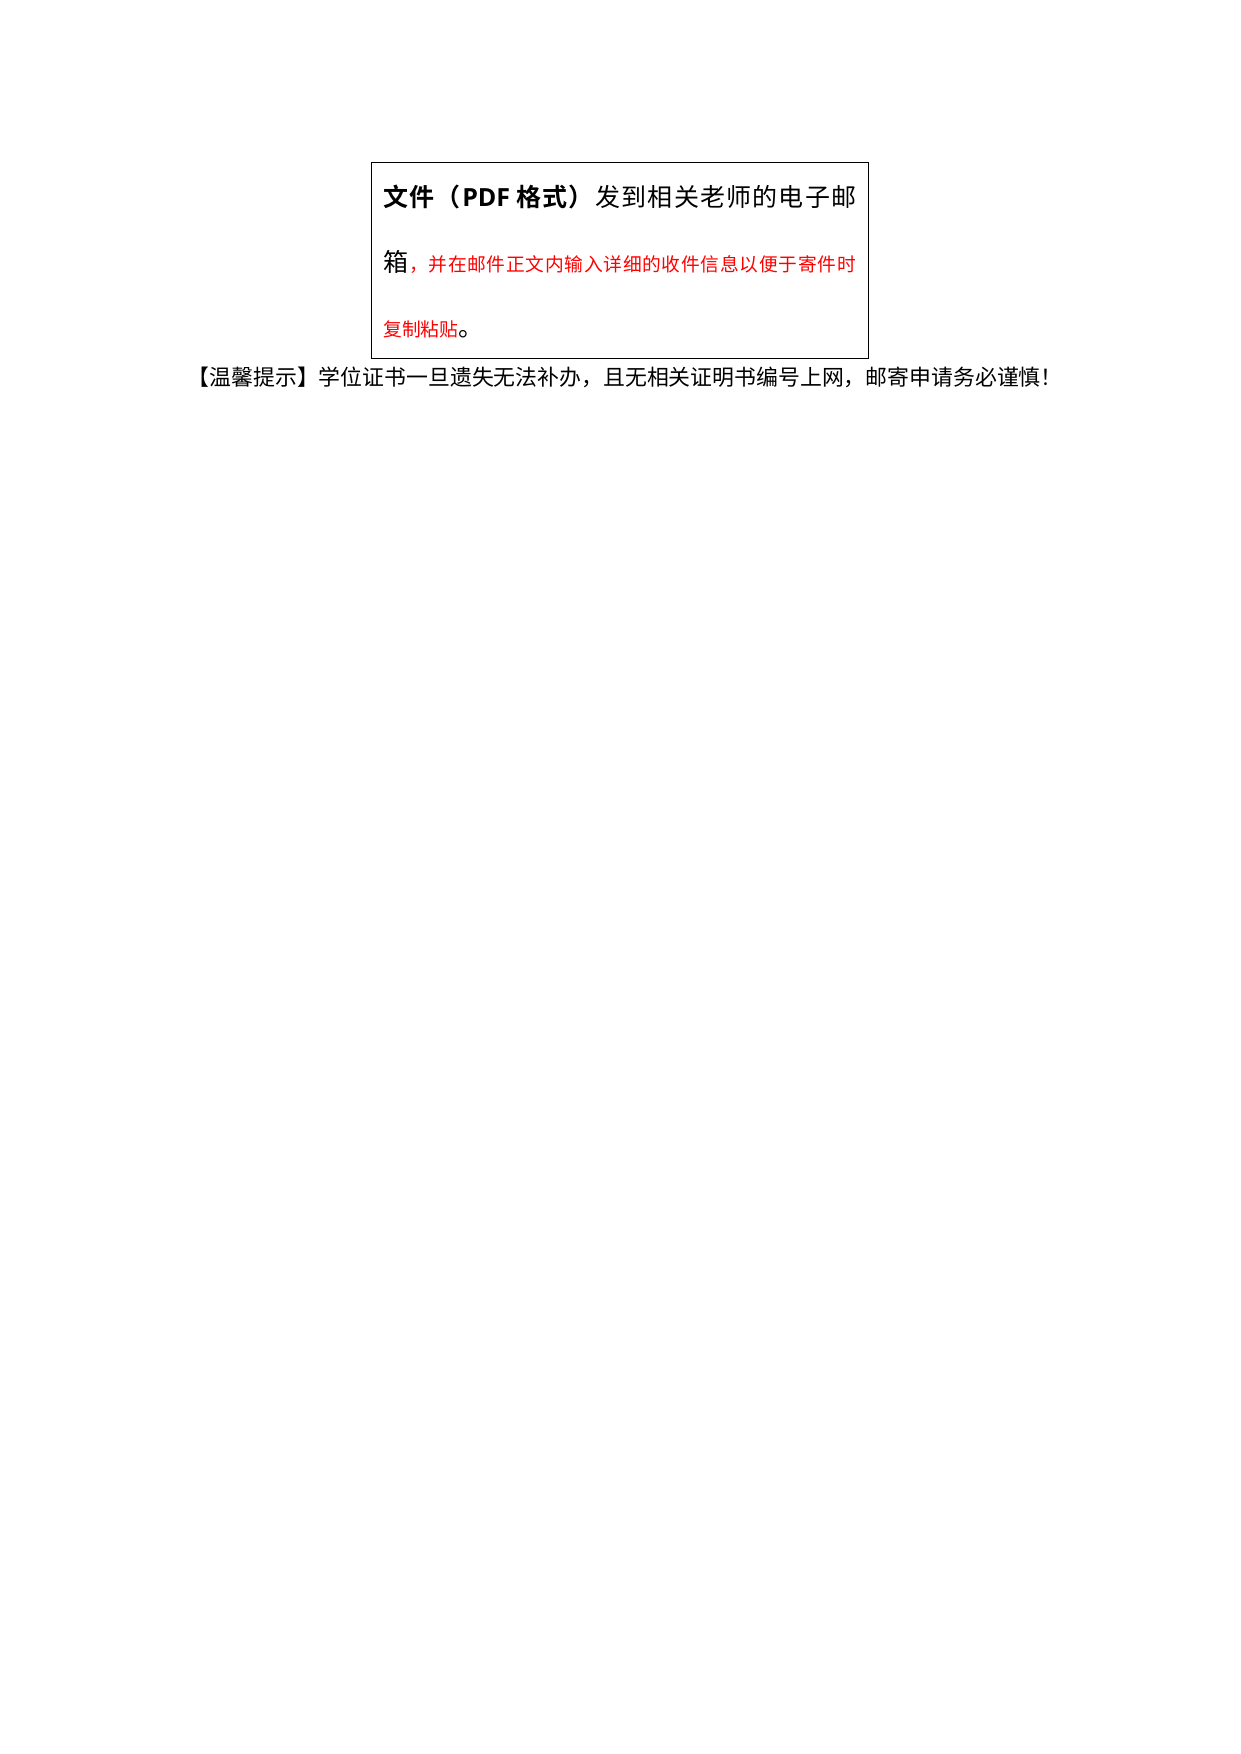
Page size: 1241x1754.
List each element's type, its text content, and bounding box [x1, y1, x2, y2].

text 【温馨提示】学位证书一旦遗失无法补办，且无相关证明书编号上网，邮寄申请务必谨慎！ [187, 359, 1053, 392]
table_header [372, 163, 868, 358]
